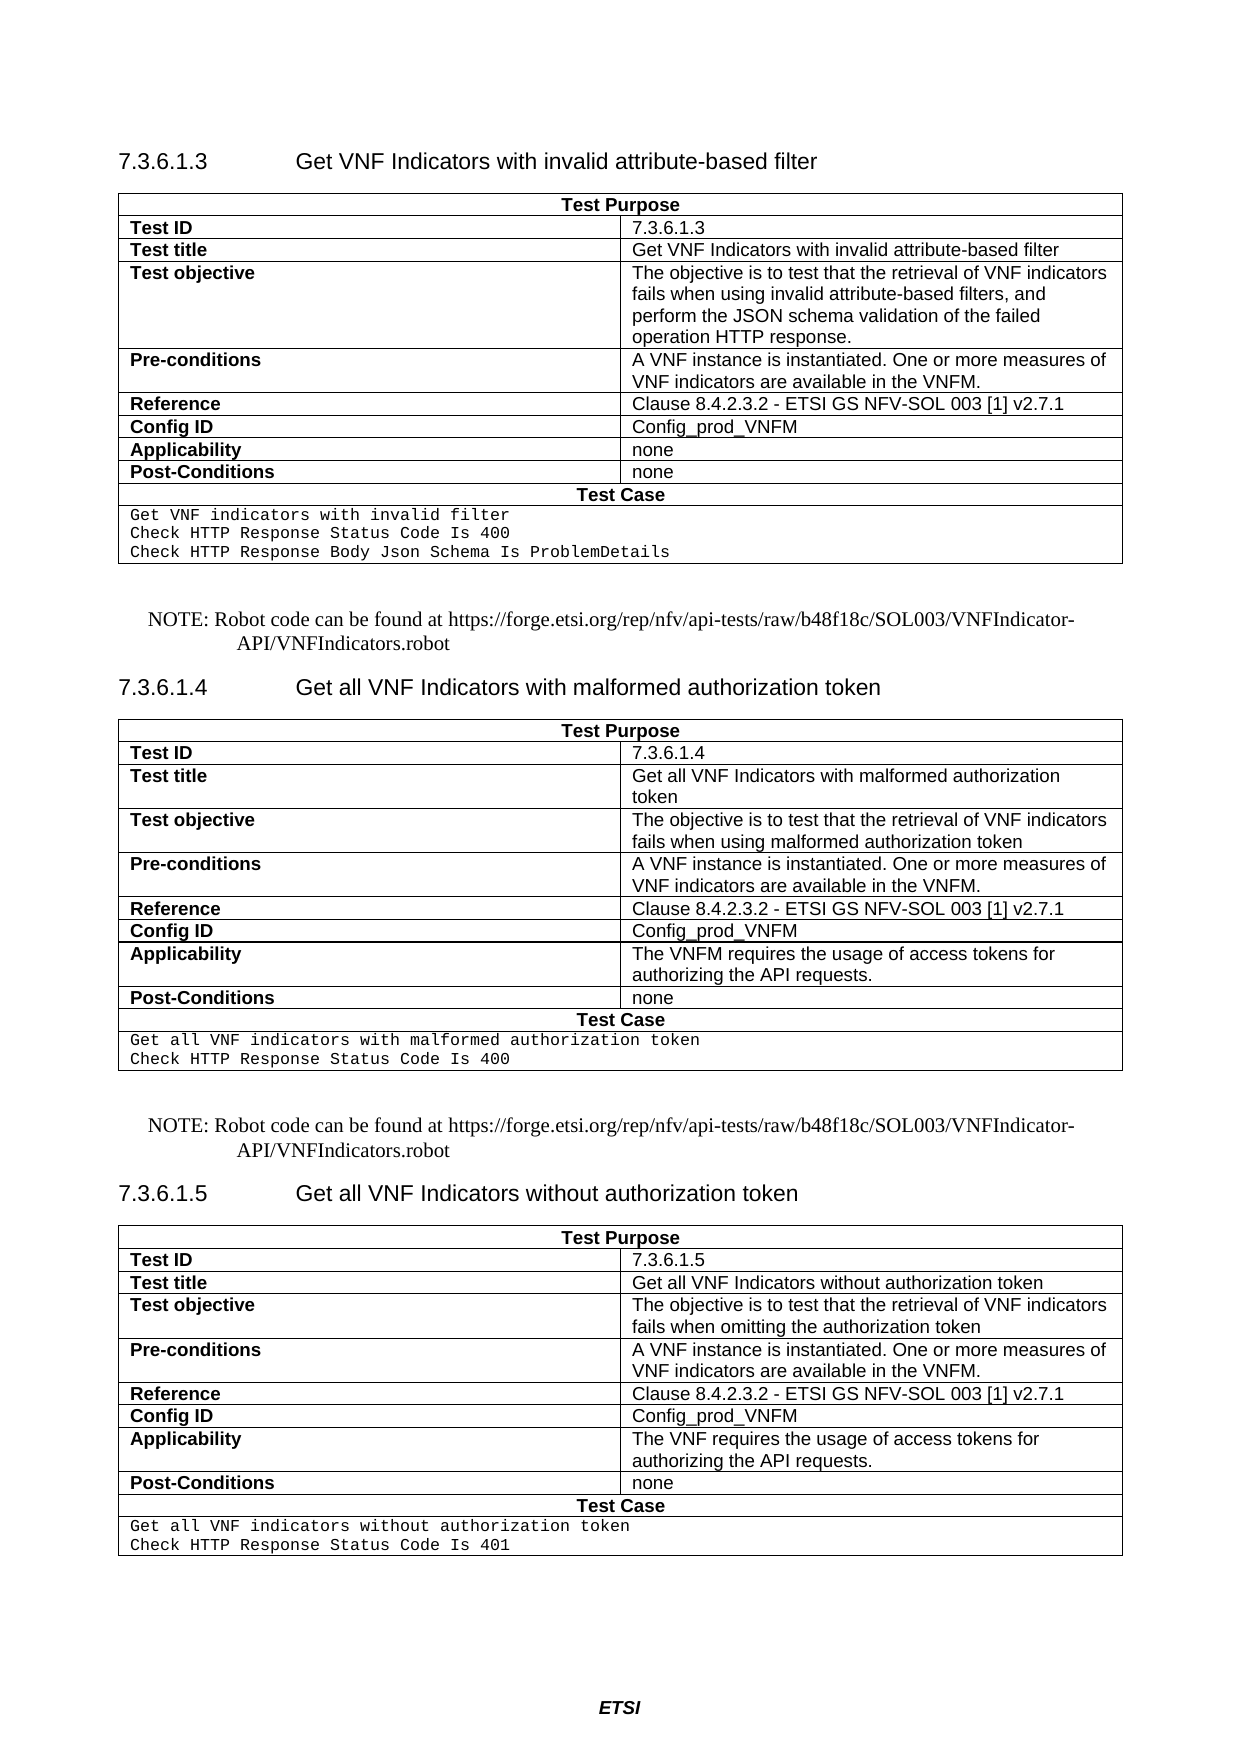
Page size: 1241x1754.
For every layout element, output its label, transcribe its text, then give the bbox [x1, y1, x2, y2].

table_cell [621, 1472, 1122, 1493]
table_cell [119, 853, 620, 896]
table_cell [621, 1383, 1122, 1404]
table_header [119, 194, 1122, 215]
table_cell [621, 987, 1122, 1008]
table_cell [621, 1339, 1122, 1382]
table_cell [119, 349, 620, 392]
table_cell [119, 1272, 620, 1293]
text NOTE: Robot code can be found at https://forge.etsi.org/rep/nfv/api-tests/raw/b48f18c/SOL003/VNFIndicator-API/VNFIndicators.robot [148, 607, 1122, 655]
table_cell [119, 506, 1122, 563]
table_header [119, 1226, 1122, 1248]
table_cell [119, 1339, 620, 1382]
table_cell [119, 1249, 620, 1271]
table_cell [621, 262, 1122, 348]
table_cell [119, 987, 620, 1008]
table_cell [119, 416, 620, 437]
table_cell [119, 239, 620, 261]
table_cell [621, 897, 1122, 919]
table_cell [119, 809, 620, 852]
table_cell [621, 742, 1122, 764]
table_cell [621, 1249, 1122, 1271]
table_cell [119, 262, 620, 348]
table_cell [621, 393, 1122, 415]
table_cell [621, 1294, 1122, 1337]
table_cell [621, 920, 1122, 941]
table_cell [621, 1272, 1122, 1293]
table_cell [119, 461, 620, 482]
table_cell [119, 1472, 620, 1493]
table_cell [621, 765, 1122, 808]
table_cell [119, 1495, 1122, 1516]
subtitle 7.3.6.1.5 Get all VNF Indicators without authorization token [118, 1180, 1122, 1207]
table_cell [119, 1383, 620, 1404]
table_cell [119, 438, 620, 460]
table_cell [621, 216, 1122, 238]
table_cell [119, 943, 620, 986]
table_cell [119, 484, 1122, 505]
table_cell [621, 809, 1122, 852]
subtitle 7.3.6.1.3 Get VNF Indicators with invalid attribute-based filter [118, 148, 1122, 174]
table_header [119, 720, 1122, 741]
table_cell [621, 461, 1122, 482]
text NOTE: Robot code can be found at https://forge.etsi.org/rep/nfv/api-tests/raw/b48f18c/SOL003/VNFIndicator-API/VNFIndicators.robot [148, 1113, 1122, 1162]
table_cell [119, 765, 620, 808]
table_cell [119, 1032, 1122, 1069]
subtitle 7.3.6.1.4 Get all VNF Indicators with malformed authorization token [118, 673, 1122, 700]
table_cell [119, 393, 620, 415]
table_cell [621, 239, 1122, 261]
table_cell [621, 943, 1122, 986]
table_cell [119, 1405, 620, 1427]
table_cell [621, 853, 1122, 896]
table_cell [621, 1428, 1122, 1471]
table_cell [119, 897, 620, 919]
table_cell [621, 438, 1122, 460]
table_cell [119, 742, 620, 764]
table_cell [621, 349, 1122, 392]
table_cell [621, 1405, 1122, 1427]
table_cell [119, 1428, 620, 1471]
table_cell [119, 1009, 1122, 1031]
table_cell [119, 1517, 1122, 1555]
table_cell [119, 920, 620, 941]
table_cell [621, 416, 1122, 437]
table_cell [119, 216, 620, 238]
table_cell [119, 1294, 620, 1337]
